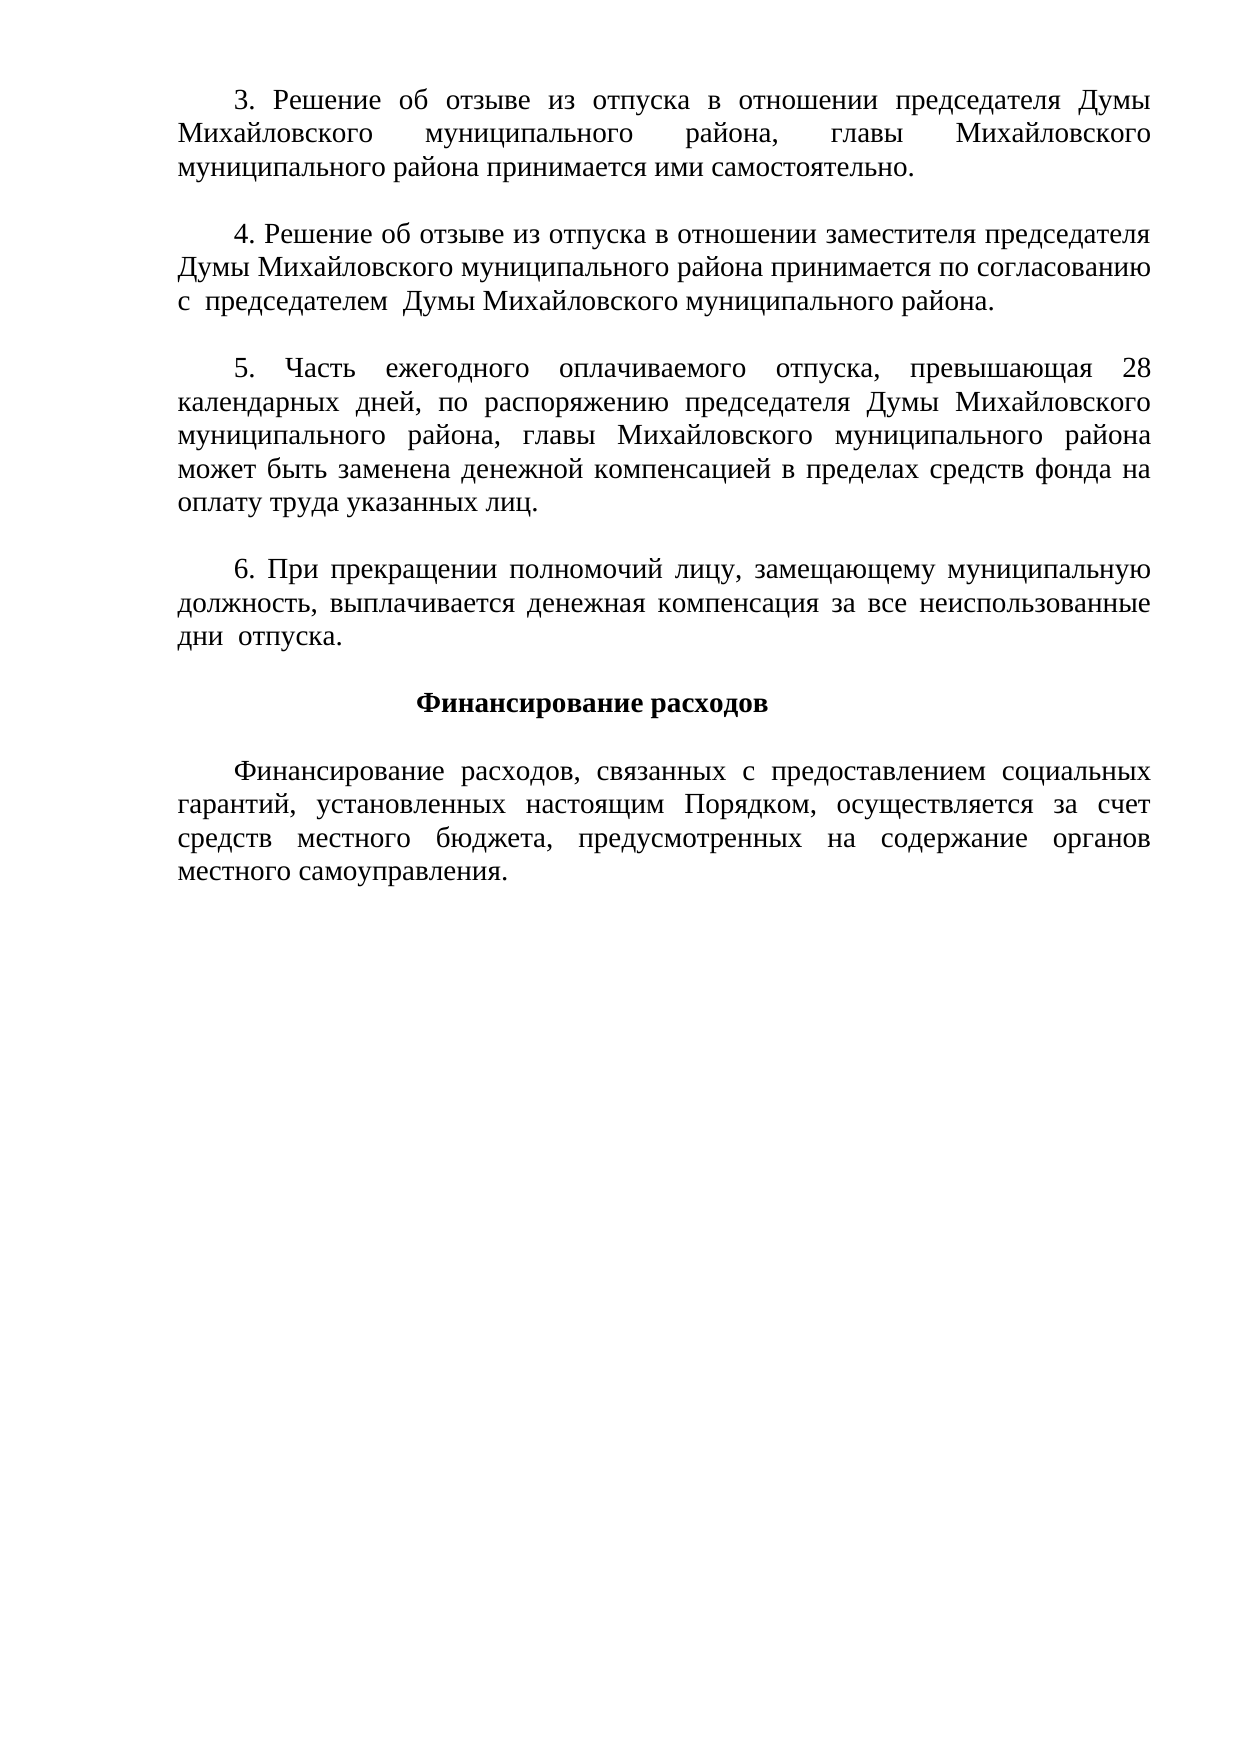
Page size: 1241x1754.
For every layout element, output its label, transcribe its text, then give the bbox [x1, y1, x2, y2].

text 4. Решение об отзыве из отпуска в отношении заместителя председателя Думы Михайловского муниципального района принимается по согласованию с председателем Думы Михайловского муниципального района. [177, 216, 1152, 317]
text Финансирование расходов, связанных с предоставлением социальных гарантий, установленных настоящим Порядком, осуществляется за счет средств местного бюджета, предусмотренных на содержание органов местного самоуправления. [177, 753, 1152, 887]
text Финансирование расходов [177, 686, 1152, 719]
text 6. При прекращении полномочий лицу, замещающему муниципальную должность, выплачивается денежная компенсация за все неиспользованные дни отпуска. [177, 551, 1152, 652]
text 5. Часть ежегодного оплачиваемого отпуска, превышающая 28 календарных дней, по распоряжению председателя Думы Михайловского муниципального района, главы Михайловского муниципального района может быть заменена денежной компенсацией в пределах средств фонда на оплату труда указанных лиц. [177, 350, 1152, 518]
text 3. Решение об отзыве из отпуска в отношении председателя Думы Михайловского муниципального района, главы Михайловского муниципального района принимается ими самостоятельно. [177, 82, 1152, 182]
